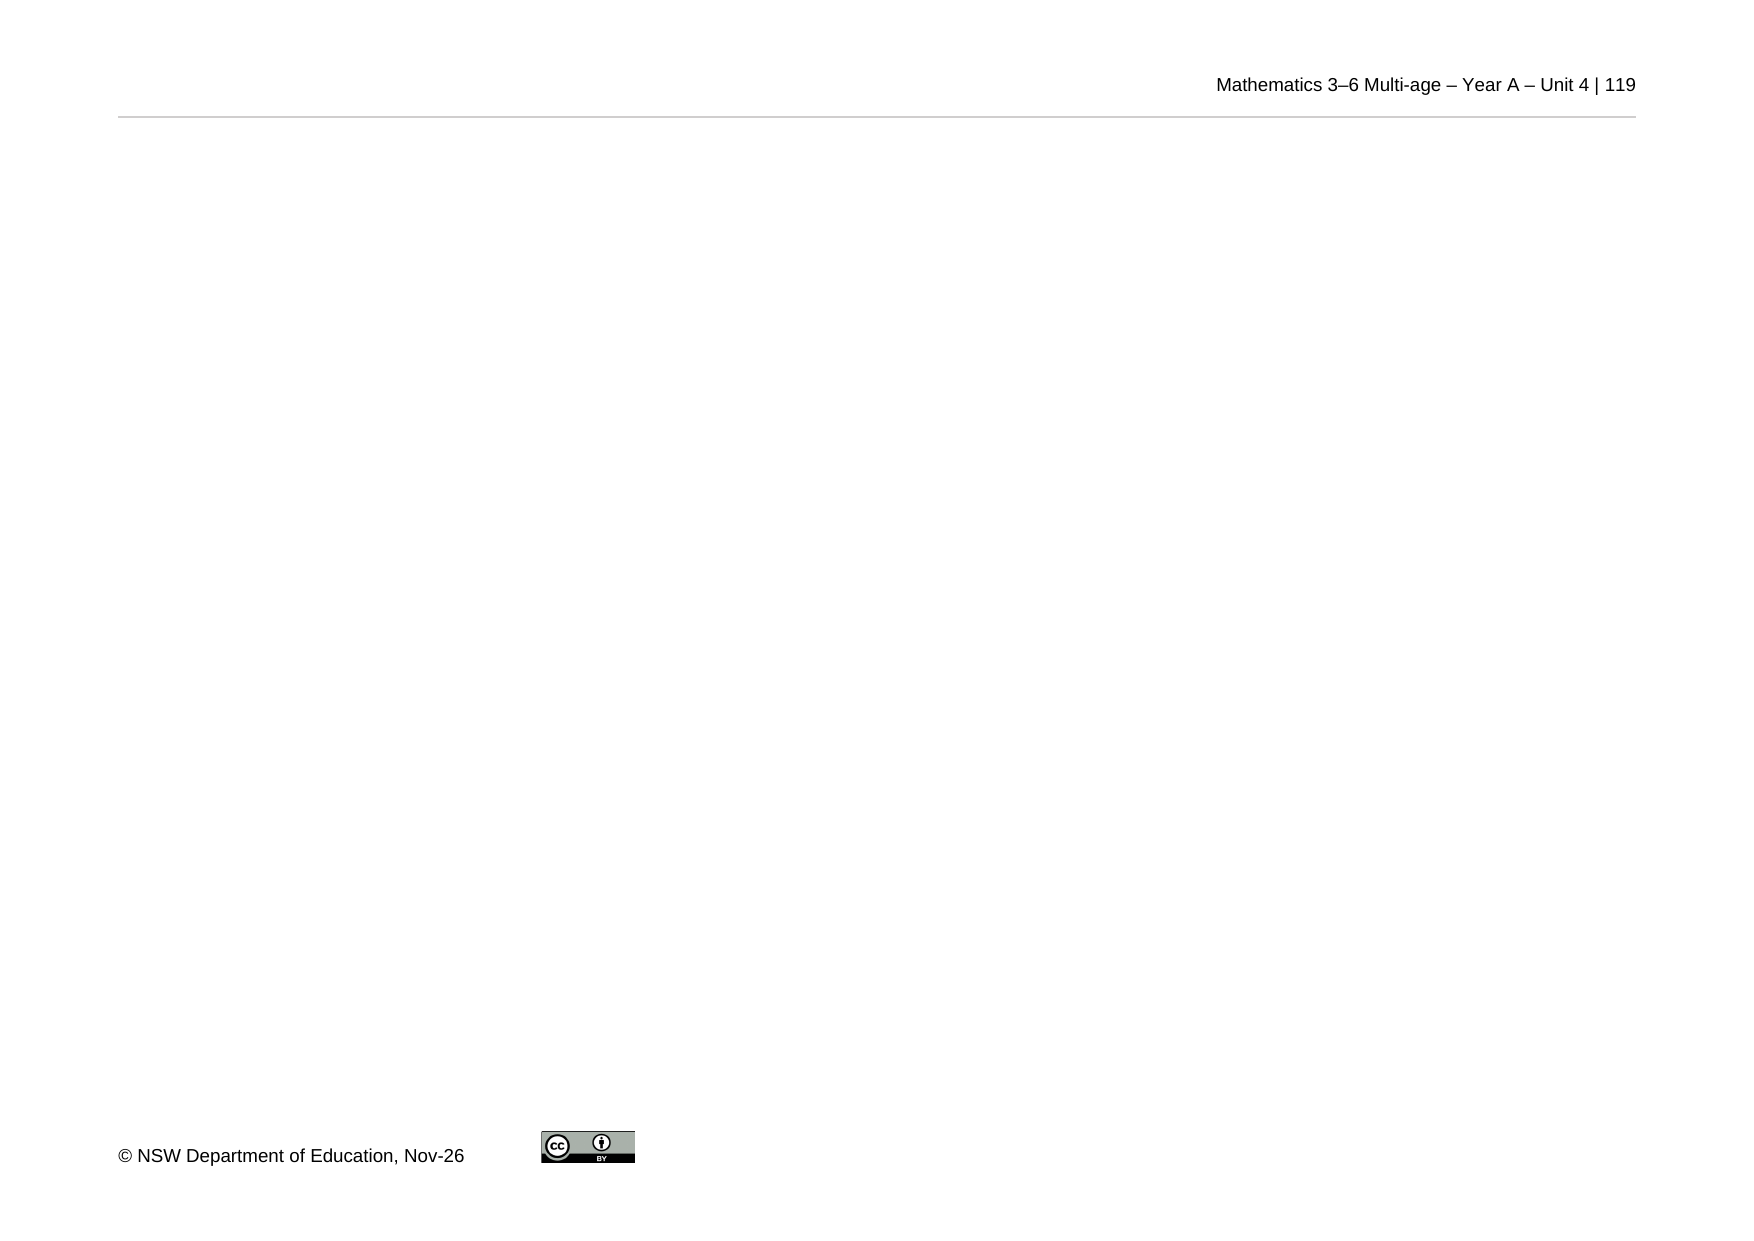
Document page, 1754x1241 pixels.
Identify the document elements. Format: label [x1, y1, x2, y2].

picture [541, 1131, 635, 1163]
